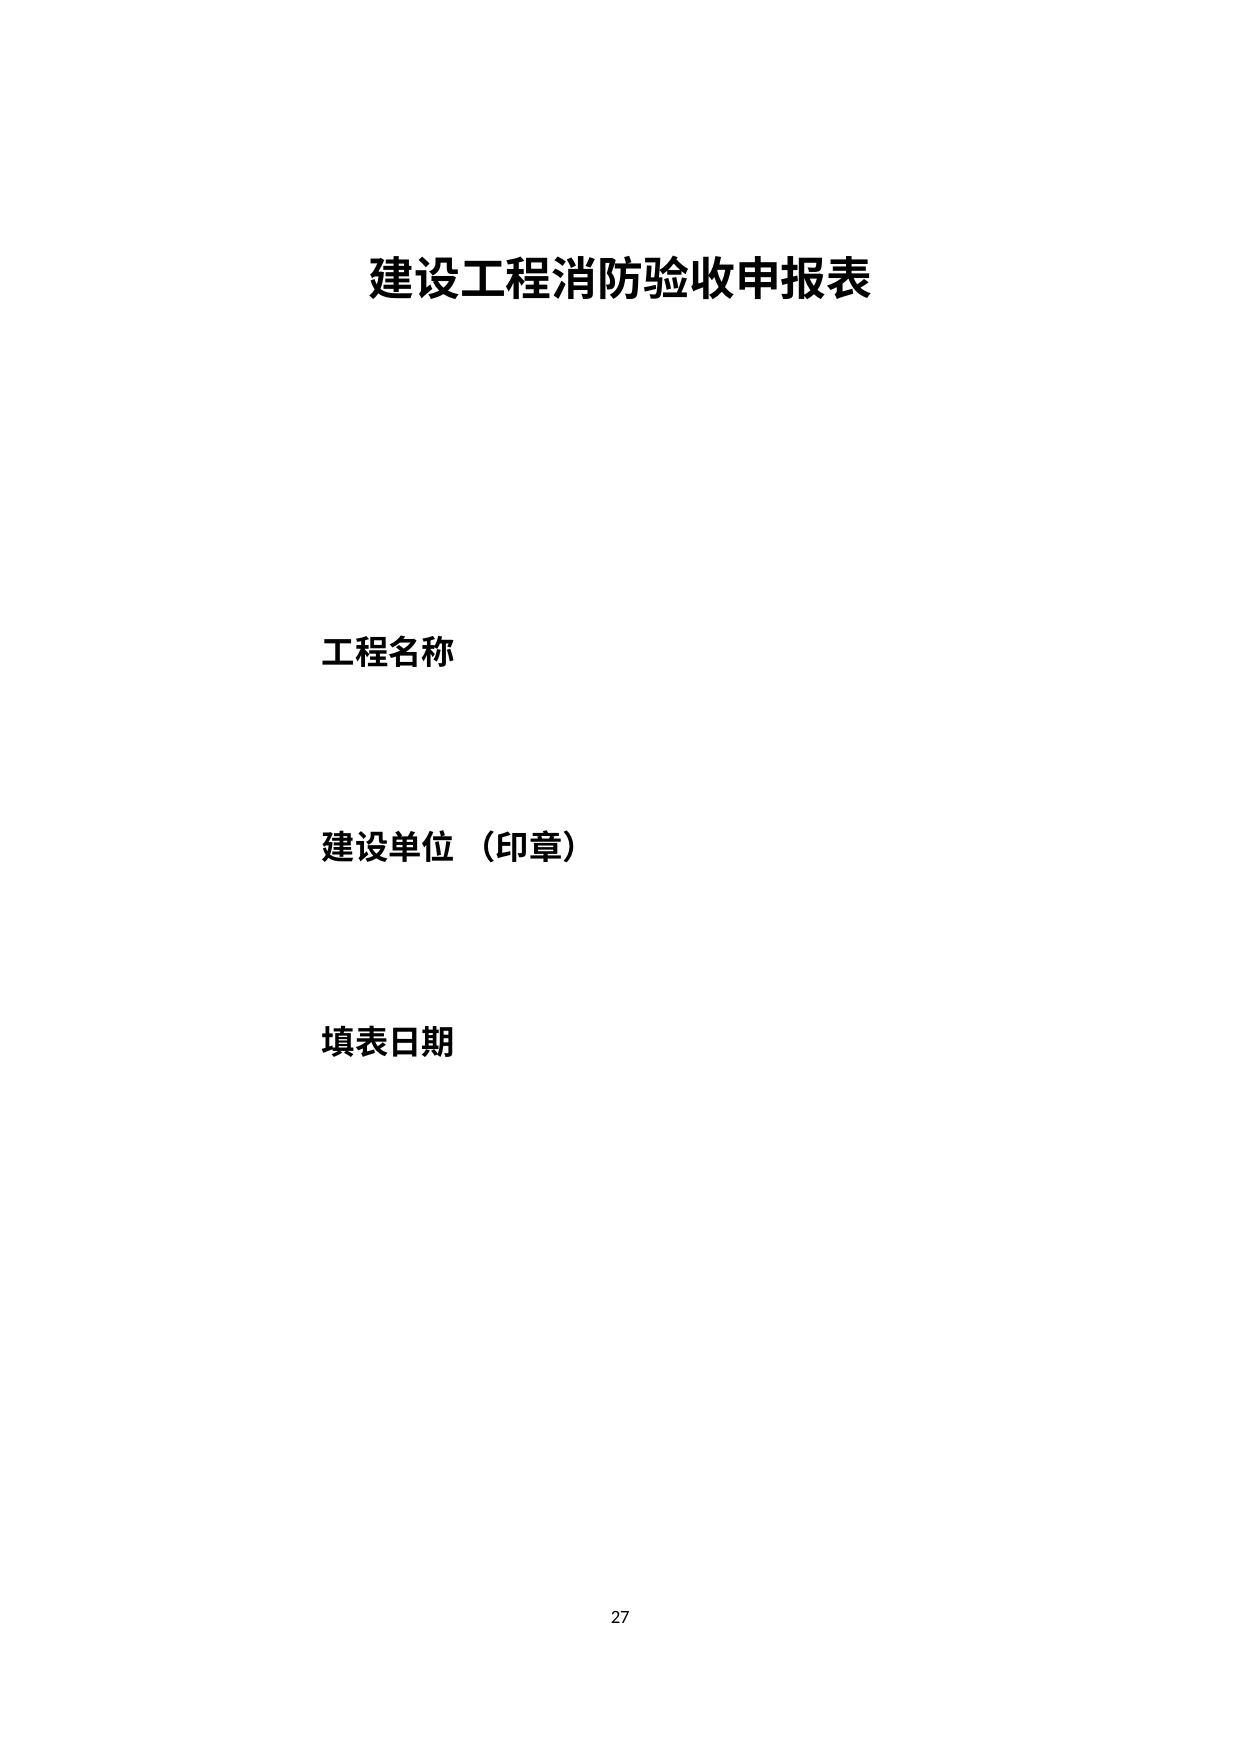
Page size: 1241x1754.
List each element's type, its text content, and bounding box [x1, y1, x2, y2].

text 填表日期 [187, 1008, 1053, 1073]
text 建设单位 （印章） [187, 813, 1053, 878]
text 工程名称 [187, 618, 1053, 683]
text 建设工程消防验收申报表 [187, 227, 1053, 324]
